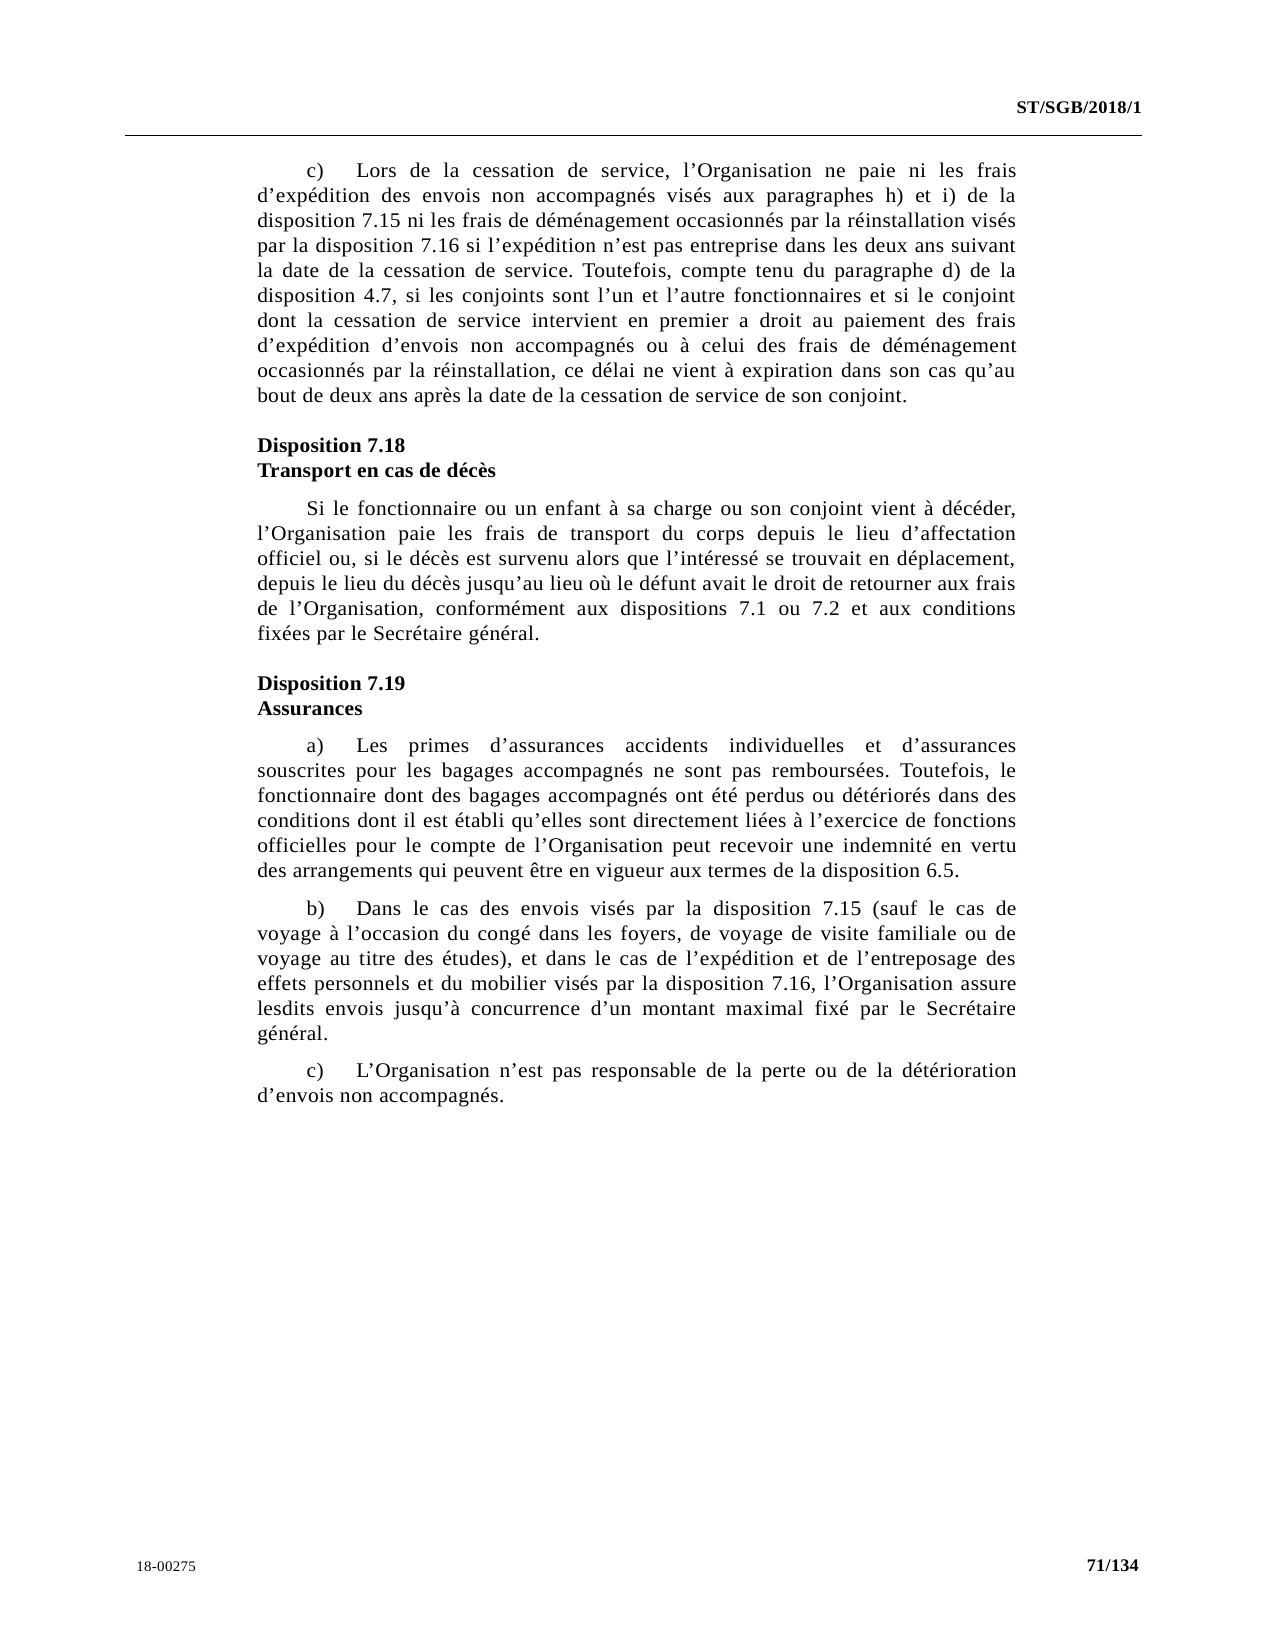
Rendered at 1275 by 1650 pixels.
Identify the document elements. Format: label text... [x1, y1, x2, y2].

text a) Les primes d’assurances accidents individuelles et d’assurances souscrites pour les bagages accompagnés ne sont pas remboursées. Toutefois, le fonctionnaire dont des bagages accompagnés ont été perdus ou détériorés dans des conditions dont il est établi qu’elles sont directement liées à l’exercice de fonctions officielles pour le compte de l’Organisation peut recevoir une indemnité en vertu des arrangements qui peuvent être en vigueur aux termes de la disposition 6.5. [257, 732, 1018, 882]
text c) Lors de la cessation de service, l’Organisation ne paie ni les frais d’expédition des envois non accompagnés visés aux paragraphes h) et i) de la disposition 7.15 ni les frais de déménagement occasionnés par la réinstallation visés par la disposition 7.16 si l’expédition n’est pas entreprise dans les deux ans suivant la date de la cessation de service. Toutefois, compte tenu du paragraphe d) de la disposition 4.7, si les conjoints sont l’un et l’autre fonctionnaires et si le conjoint dont la cessation de service intervient en premier a droit au paiement des frais d’expédition d’envois non accompagnés ou à celui des frais de déménagement occasionnés par la réinstallation, ce délai ne vient à expiration dans son cas qu’au bout de deux ans après la date de la cessation de service de son conjoint. [257, 157, 1018, 407]
text Si le fonctionnaire ou un enfant à sa charge ou son conjoint vient à décéder, l’Organisation paie les frais de transport du corps depuis le lieu d’affectation officiel ou, si le décès est survenu alors que l’intéressé se trouvait en déplacement, depuis le lieu du décès jusqu’au lieu où le défunt avait le droit de retourner aux frais de l’Organisation, conformément aux dispositions 7.1 ou 7.2 et aux conditions fixées par le Secrétaire général. [257, 495, 1018, 645]
text Disposition 7.19 Assurances [125, 670, 1019, 720]
text Disposition 7.18 Transport en cas de décès [125, 432, 1019, 482]
text c) L’Organisation n’est pas responsable de la perte ou de la détérioration d’envois non accompagnés. [257, 1057, 1018, 1107]
text b) Dans le cas des envois visés par la disposition 7.15 (sauf le cas de voyage à l’occasion du congé dans les foyers, de voyage de visite familiale ou de voyage au titre des études), et dans le cas de l’expédition et de l’entreposage des effets personnels et du mobilier visés par la disposition 7.16, l’Organisation assure lesdits envois jusqu’à concurrence d’un montant maximal fixé par le Secrétaire général. [257, 895, 1018, 1045]
